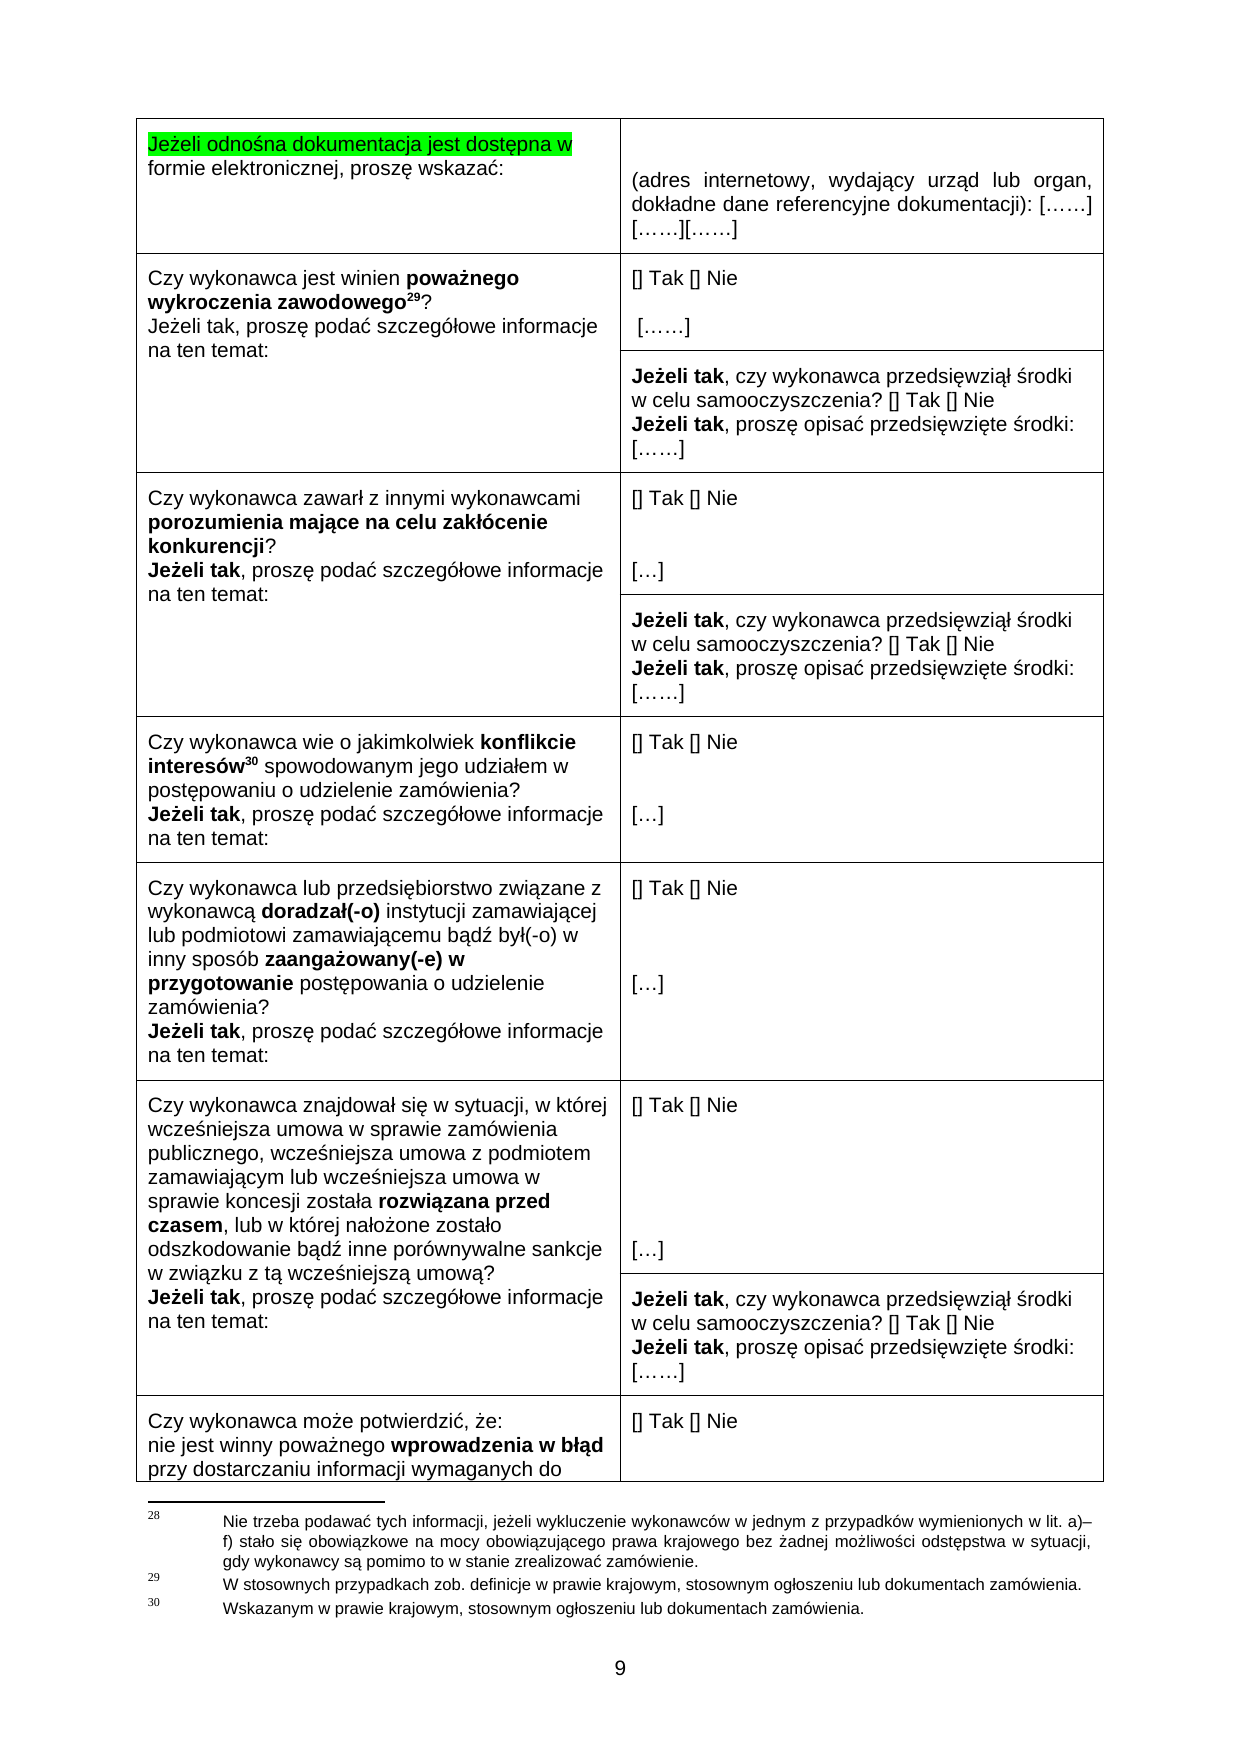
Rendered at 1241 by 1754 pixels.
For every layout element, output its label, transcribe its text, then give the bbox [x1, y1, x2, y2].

table_cell Czy wykonawca znajdował się w sytuacji, w której wcześniejsza umowa w sprawie zamówienia publicznego, wcześniejsza umowa z podmiotem zamawiającym lub wcześniejsza umowa w sprawie koncesji została rozwiązana przed czasem, lub w której nałożone zostało odszkodowanie bądź inne porównywalne sankcje w związku z tą wcześniejszą umową? Jeżeli tak, proszę podać szczegółowe informacje na ten temat: [137, 1081, 620, 1395]
table_cell [] Tak [] Nie [621, 1396, 1103, 1481]
table_cell [] Tak [] Nie […] [621, 717, 1103, 862]
table_cell Czy wykonawca jest winien poważnego wykroczenia zawodowego? Jeżeli tak, proszę podać szczegółowe informacje na ten temat: [137, 254, 620, 472]
table_cell Jeżeli tak, czy wykonawca przedsięwziął środki w celu samooczyszczenia? [] Tak [] Nie Jeżeli tak, proszę opisać przedsięwzięte środki: [……] [621, 595, 1103, 716]
table_cell Czy wykonawca zawarł z innymi wykonawcami porozumienia mające na celu zakłócenie konkurencji? Jeżeli tak, proszę podać szczegółowe informacje na ten temat: [137, 473, 620, 716]
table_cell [137, 1396, 620, 1481]
table_cell Czy wykonawca lub przedsiębiorstwo związane z wykonawcą doradzał(-o) instytucji zamawiającej lub podmiotowi zamawiającemu bądź był(-o) w inny sposób zaangażowany(-e) w przygotowanie postępowania o udzielenie zamówienia? Jeżeli tak, proszę podać szczegółowe informacje na ten temat: [137, 863, 620, 1079]
table_cell Jeżeli tak, czy wykonawca przedsięwziął środki w celu samooczyszczenia? [] Tak [] Nie Jeżeli tak, proszę opisać przedsięwzięte środki: [……] [621, 351, 1103, 472]
table_cell Jeżeli tak, czy wykonawca przedsięwziął środki w celu samooczyszczenia? [] Tak [] Nie Jeżeli tak, proszę opisać przedsięwzięte środki: [……] [621, 1274, 1103, 1395]
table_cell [621, 119, 1103, 252]
table_cell [] Tak [] Nie […] [621, 863, 1103, 1079]
table_cell [] Tak [] Nie […] [621, 1081, 1103, 1273]
table_cell Czy wykonawca wie o jakimkolwiek konflikcie interesów spowodowanym jego udziałem w postępowaniu o udzielenie zamówienia? Jeżeli tak, proszę podać szczegółowe informacje na ten temat: [137, 717, 620, 862]
table_cell [] Tak [] Nie […] [621, 473, 1103, 594]
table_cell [137, 119, 620, 252]
table_cell [] Tak [] Nie [……] [621, 254, 1103, 350]
